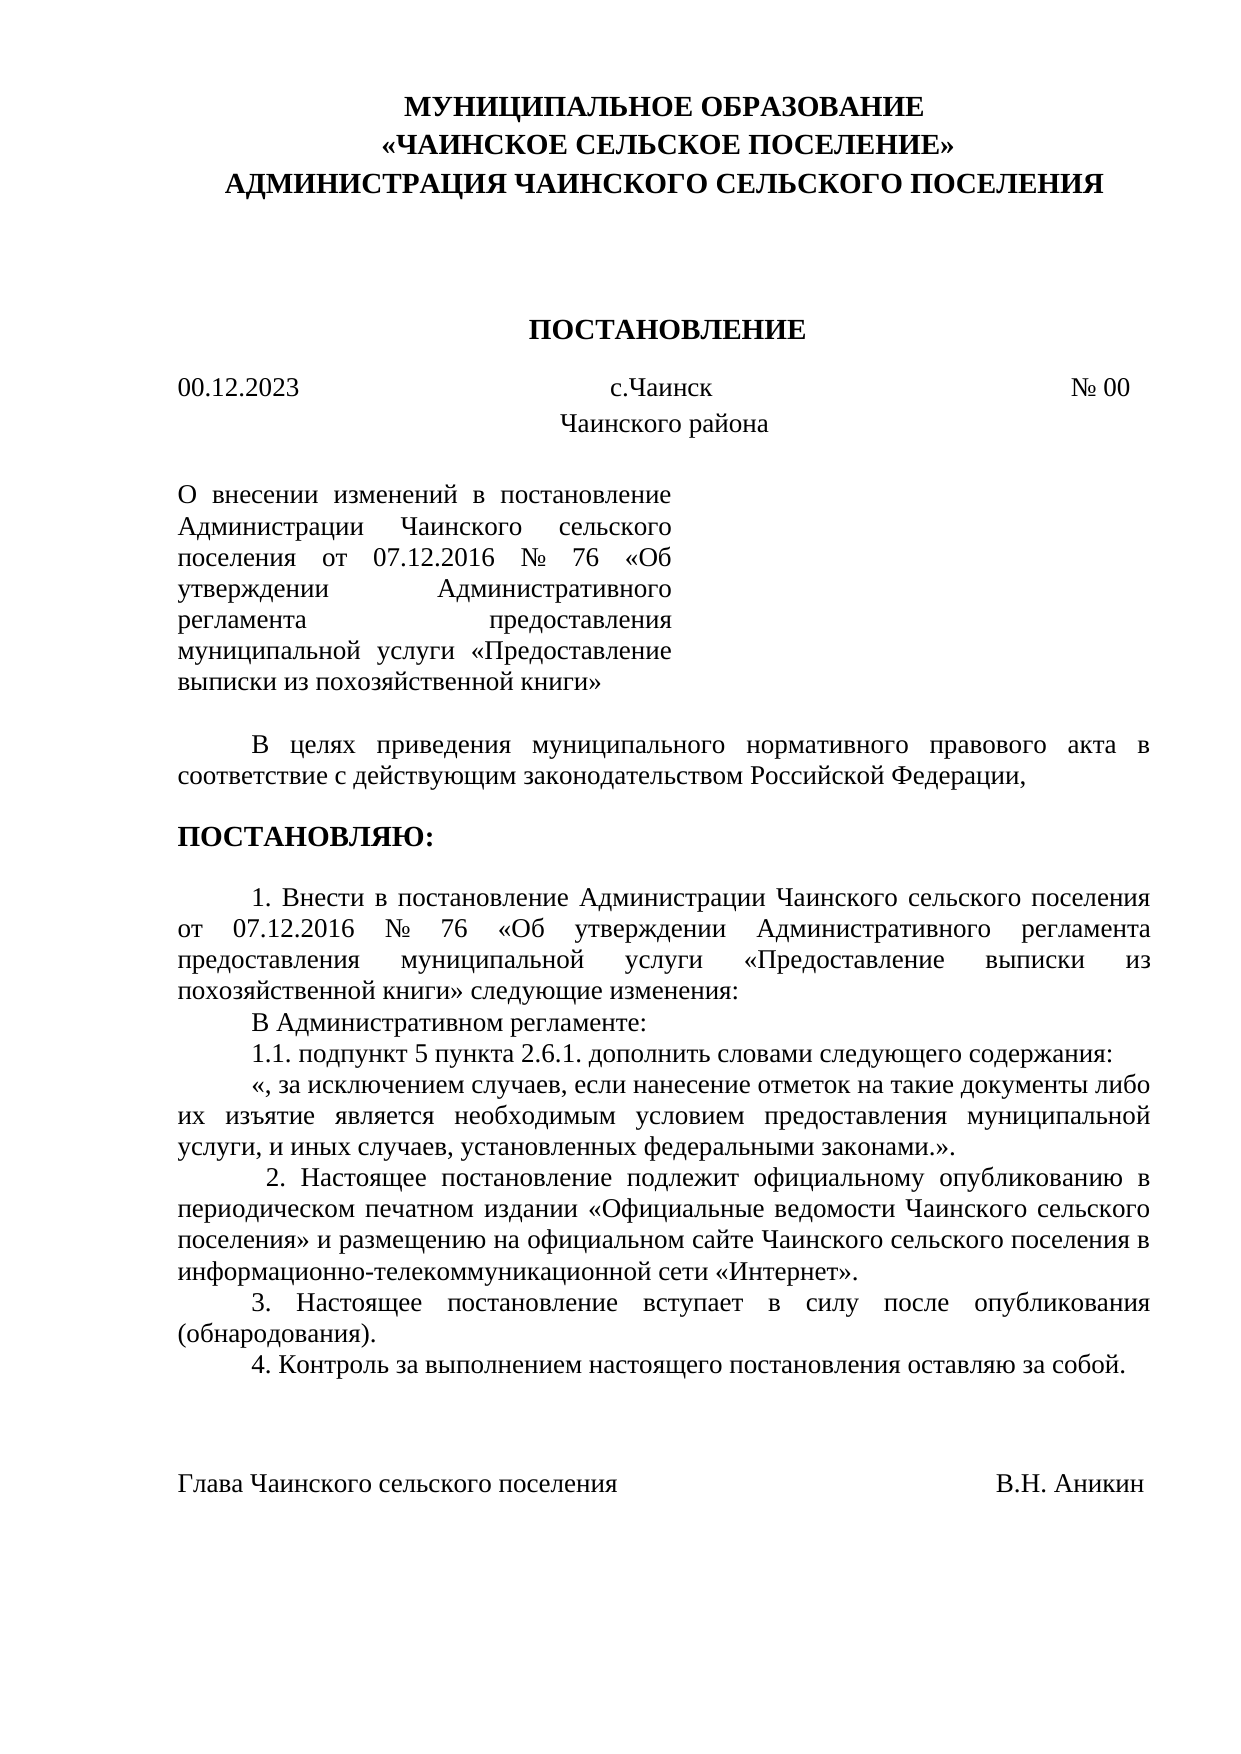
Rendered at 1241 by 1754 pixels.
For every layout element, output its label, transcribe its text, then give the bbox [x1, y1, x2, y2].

title В Административном регламенте: [177, 1006, 1152, 1037]
text 00.12.2023 с.Чаинск № 00 [177, 371, 1152, 402]
text В целях приведения муниципального нормативного правового акта в соответствие с действующим законодательством Российской Федерации, [177, 728, 1152, 790]
text «ЧАИНСКОЕ СЕЛЬСКОЕ ПОСЕЛЕНИЕ» [177, 127, 1152, 161]
title 1.1. подпункт 5 пункта 2.6.1. дополнить словами следующего содержания: [177, 1037, 1152, 1068]
text ПОСТАНОВЛЯЮ: [177, 819, 1152, 852]
text Чаинского района [177, 407, 1152, 438]
table_header О внесении изменений в постановление Администрации Чаинского сельского поселения от 07.12.2016 № 76 «Об утверждении Административного регламента предоставления муниципальной услуги «Предоставление выписки из похозяйственной книги» [166, 479, 683, 697]
text 3. Настоящее постановление вступает в силу после опубликования (обнародования). [177, 1286, 1152, 1348]
title «, за исключением случаев, если нанесение отметок на такие документы либо их изъятие является необходимым условием предоставления муниципальной услуги, и иных случаев, установленных федеральными законами.». [177, 1068, 1152, 1161]
title 1. Внести в постановление Администрации Чаинского сельского поселения от 07.12.2016 № 76 «Об утверждении Административного регламента предоставления муниципальной услуги «Предоставление выписки из похозяйственной книги» следующие изменения: [177, 881, 1152, 1006]
title 2. Настоящее постановление подлежит официальному опубликованию в периодическом печатном издании «Официальные ведомости Чаинского сельского поселения» и размещению на официальном сайте Чаинского сельского поселения в информационно-телекоммуникационной сети «Интернет». [177, 1161, 1152, 1286]
text Глава Чаинского сельского поселения В.Н. Аникин [177, 1467, 1152, 1498]
text ПОСТАНОВЛЕНИЕ [177, 312, 1152, 346]
text 4. Контроль за выполнением настоящего постановления оставляю за собой. [177, 1348, 1152, 1379]
text МУНИЦИПАЛЬНОЕ ОБРАЗОВАНИЕ [177, 89, 1152, 122]
text АДМИНИСТРАЦИЯ ЧАИНСКОГО СЕЛЬСКОГО ПОСЕЛЕНИЯ [177, 166, 1152, 199]
